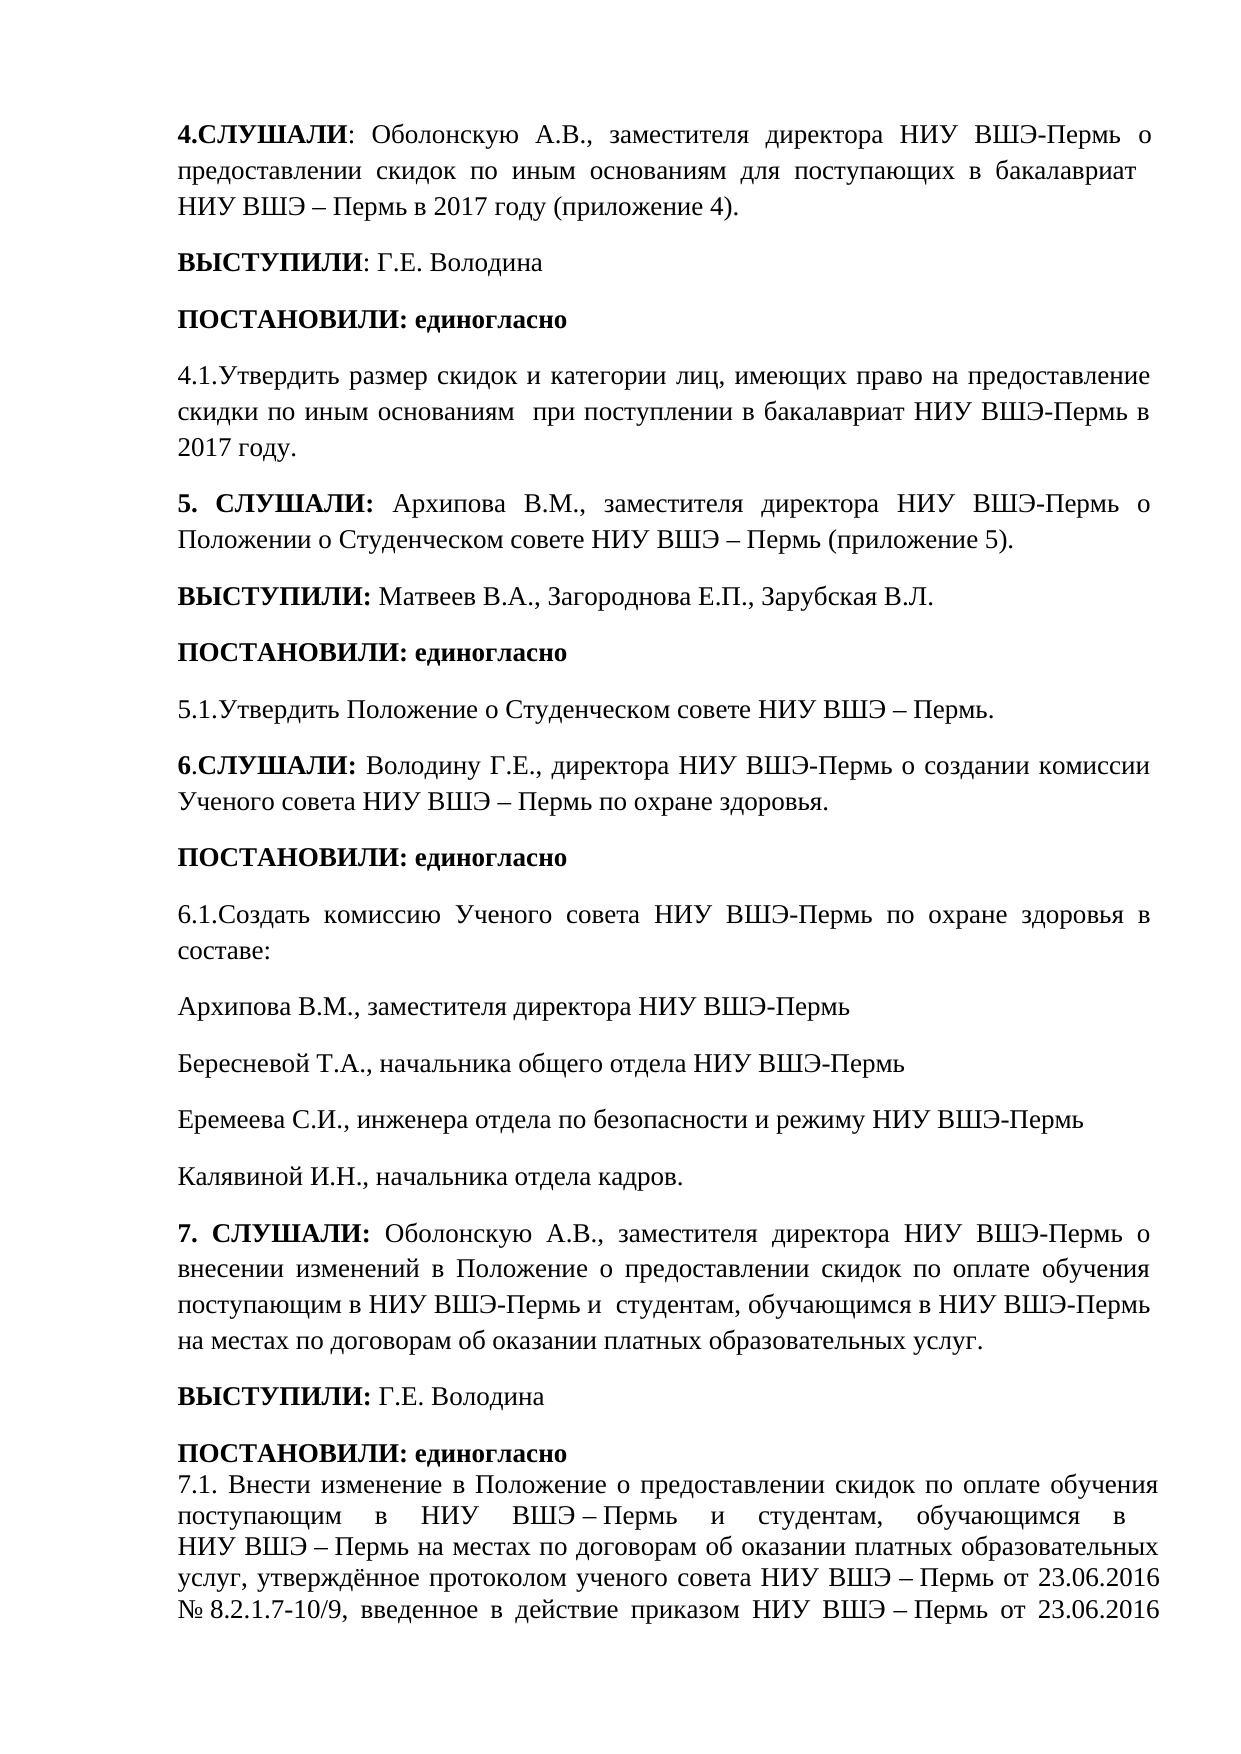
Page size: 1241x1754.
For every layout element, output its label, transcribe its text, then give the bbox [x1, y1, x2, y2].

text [177, 1468, 1160, 1624]
text 4.СЛУШАЛИ: Оболонскую А.В., заместителя директора НИУ ВШЭ-Пермь о предоставлении скидок по иным основаниям для поступающих в бакалавриат НИУ ВШЭ – Пермь в 2017 году (приложение 4). [177, 118, 1152, 221]
text Архипова В.М., заместителя директора НИУ ВШЭ-Пермь [177, 990, 1152, 1022]
text 7. СЛУШАЛИ: Оболонскую А.В., заместителя директора НИУ ВШЭ-Пермь о внесении изменений в Положение о предоставлении скидок по оплате обучения поступающим в НИУ ВШЭ-Пермь и студентам, обучающимся в НИУ ВШЭ-Пермь на местах по договорам об оказании платных образовательных услуг. [177, 1217, 1152, 1355]
text ПОСТАНОВИЛИ: единогласно [177, 1437, 1160, 1468]
text ВЫСТУПИЛИ: Матвеев В.А., Загороднова Е.П., Зарубская В.Л. [177, 579, 1152, 611]
text ПОСТАНОВИЛИ: единогласно [177, 303, 1152, 334]
text ВЫСТУПИЛИ: Г.Е. Володина [177, 246, 1152, 277]
text Еремеева С.И., инженера отдела по безопасности и режиму НИУ ВШЭ-Пермь [177, 1103, 1152, 1135]
text 5.1.Утвердить Положение о Студенческом совете НИУ ВШЭ – Пермь. [177, 693, 1152, 724]
text 6.СЛУШАЛИ: Володину Г.Е., директора НИУ ВШЭ-Пермь о создании комиссии Ученого совета НИУ ВШЭ – Пермь по охране здоровья. [177, 749, 1152, 816]
text ПОСТАНОВИЛИ: единогласно [177, 842, 1152, 873]
text Бересневой Т.А., начальника общего отдела НИУ ВШЭ-Пермь [177, 1047, 1152, 1078]
text Калявиной И.Н., начальника отдела кадров. [177, 1160, 1152, 1191]
text 5. СЛУШАЛИ: Архипова В.М., заместителя директора НИУ ВШЭ-Пермь о Положении о Студенческом совете НИУ ВШЭ – Пермь (приложение 5). [177, 487, 1152, 554]
text 6.1.Создать комиссию Ученого совета НИУ ВШЭ-Пермь по охране здоровья в составе: [177, 898, 1152, 965]
text ПОСТАНОВИЛИ: единогласно [177, 636, 1152, 667]
text 4.1.Утвердить размер скидок и категории лиц, имеющих право на предоставление скидки по иным основаниям при поступлении в бакалавриат НИУ ВШЭ-Пермь в 2017 году. [177, 359, 1152, 462]
text ВЫСТУПИЛИ: Г.Е. Володина [177, 1380, 1152, 1412]
